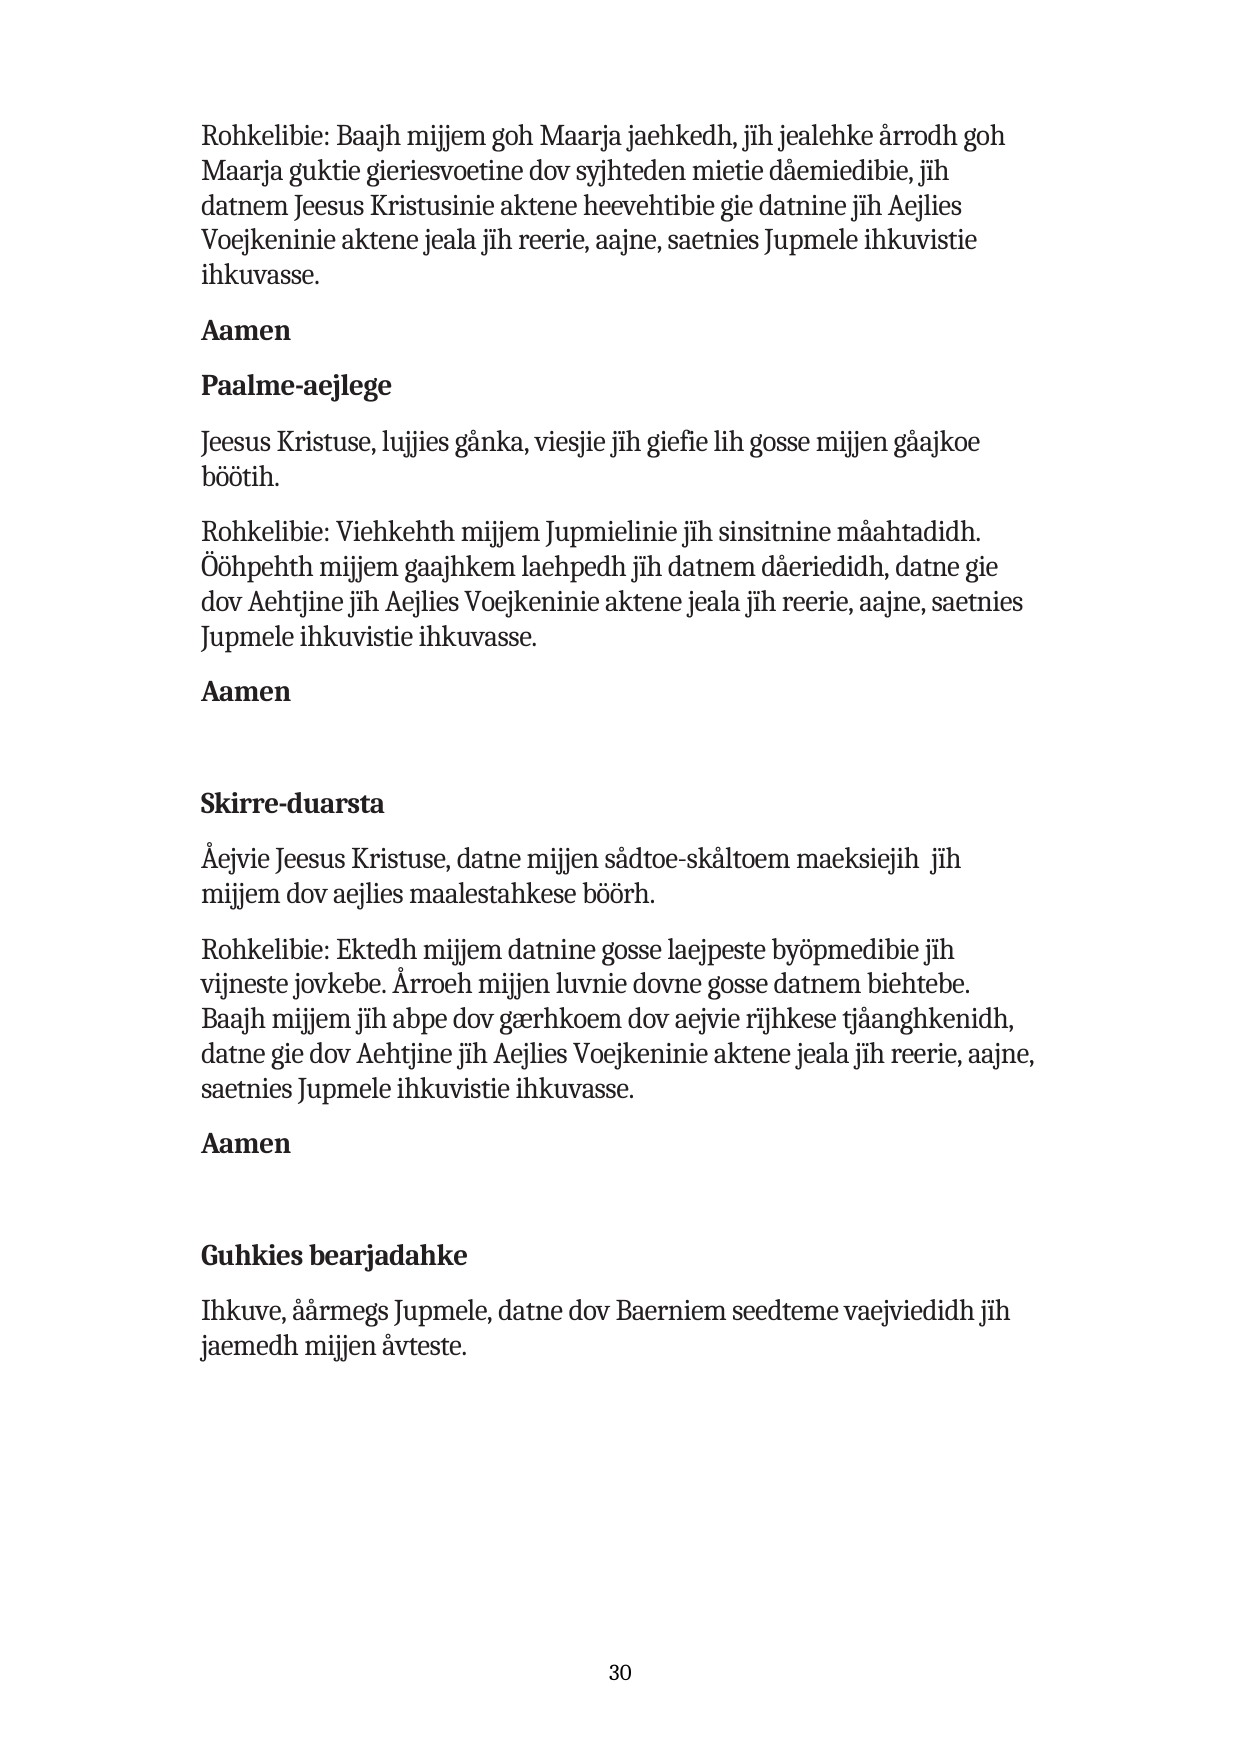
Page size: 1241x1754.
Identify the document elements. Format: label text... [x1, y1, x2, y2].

text Aamen [201, 674, 1039, 709]
text Skirre-duarsta [201, 786, 1039, 821]
text Åejvie Jeesus Kristuse, datne mijjen sådtoe-skåltoem maeksiejih jïh mijjem dov aejlies maalestahkese böörh. [201, 841, 1039, 911]
text Guhkies bearjadahke [201, 1238, 1039, 1273]
text Aamen [201, 1127, 1039, 1161]
text Rohkelibie: Baajh mijjem goh Maarja jaehkedh, jïh jealehke årrodh goh Maarja guktie gieriesvoetine dov syjhteden mietie dåemiedibie, jïh datnem Jeesus Kristusinie aktene heevehtibie gie datnine jïh Aejlies Voejkeninie aktene jeala jïh reerie, aajne, saetnies Jupmele ihkuvistie ihkuvasse. [201, 118, 1039, 292]
text Paalme-aejlege [201, 368, 1039, 403]
text Rohkelibie: Viehkehth mijjem Jupmielinie jïh sinsitnine måahtadidh. Ööhpehth mijjem gaajhkem laehpedh jïh datnem dåeriedidh, datne gie dov Aehtjine jïh Aejlies Voejkeninie aktene jeala jïh reerie, aajne, saetnies Jupmele ihkuvistie ihkuvasse. [201, 514, 1039, 654]
text Jeesus Kristuse, lujjies gånka, viesjie jïh giefie lih gosse mijjen gåajkoe böötih. [201, 424, 1039, 494]
text Aamen [201, 313, 1039, 348]
text Rohkelibie: Ektedh mijjem datnine gosse laejpeste byöpmedibie jïh vijneste jovkebe. Årroeh mijjen luvnie dovne gosse datnem biehtebe. Baajh mijjem jïh abpe dov gærhkoem dov aejvie rïjhkese tjåanghkenidh, datne gie dov Aehtjine jïh Aejlies Voejkeninie aktene jeala jïh reerie, aajne, saetnies Jupmele ihkuvistie ihkuvasse. [201, 932, 1039, 1106]
text Ihkuve, åårmegs Jupmele, datne dov Baerniem seedteme vaejviedidh jïh jaemedh mijjen åvteste. [201, 1293, 1039, 1363]
